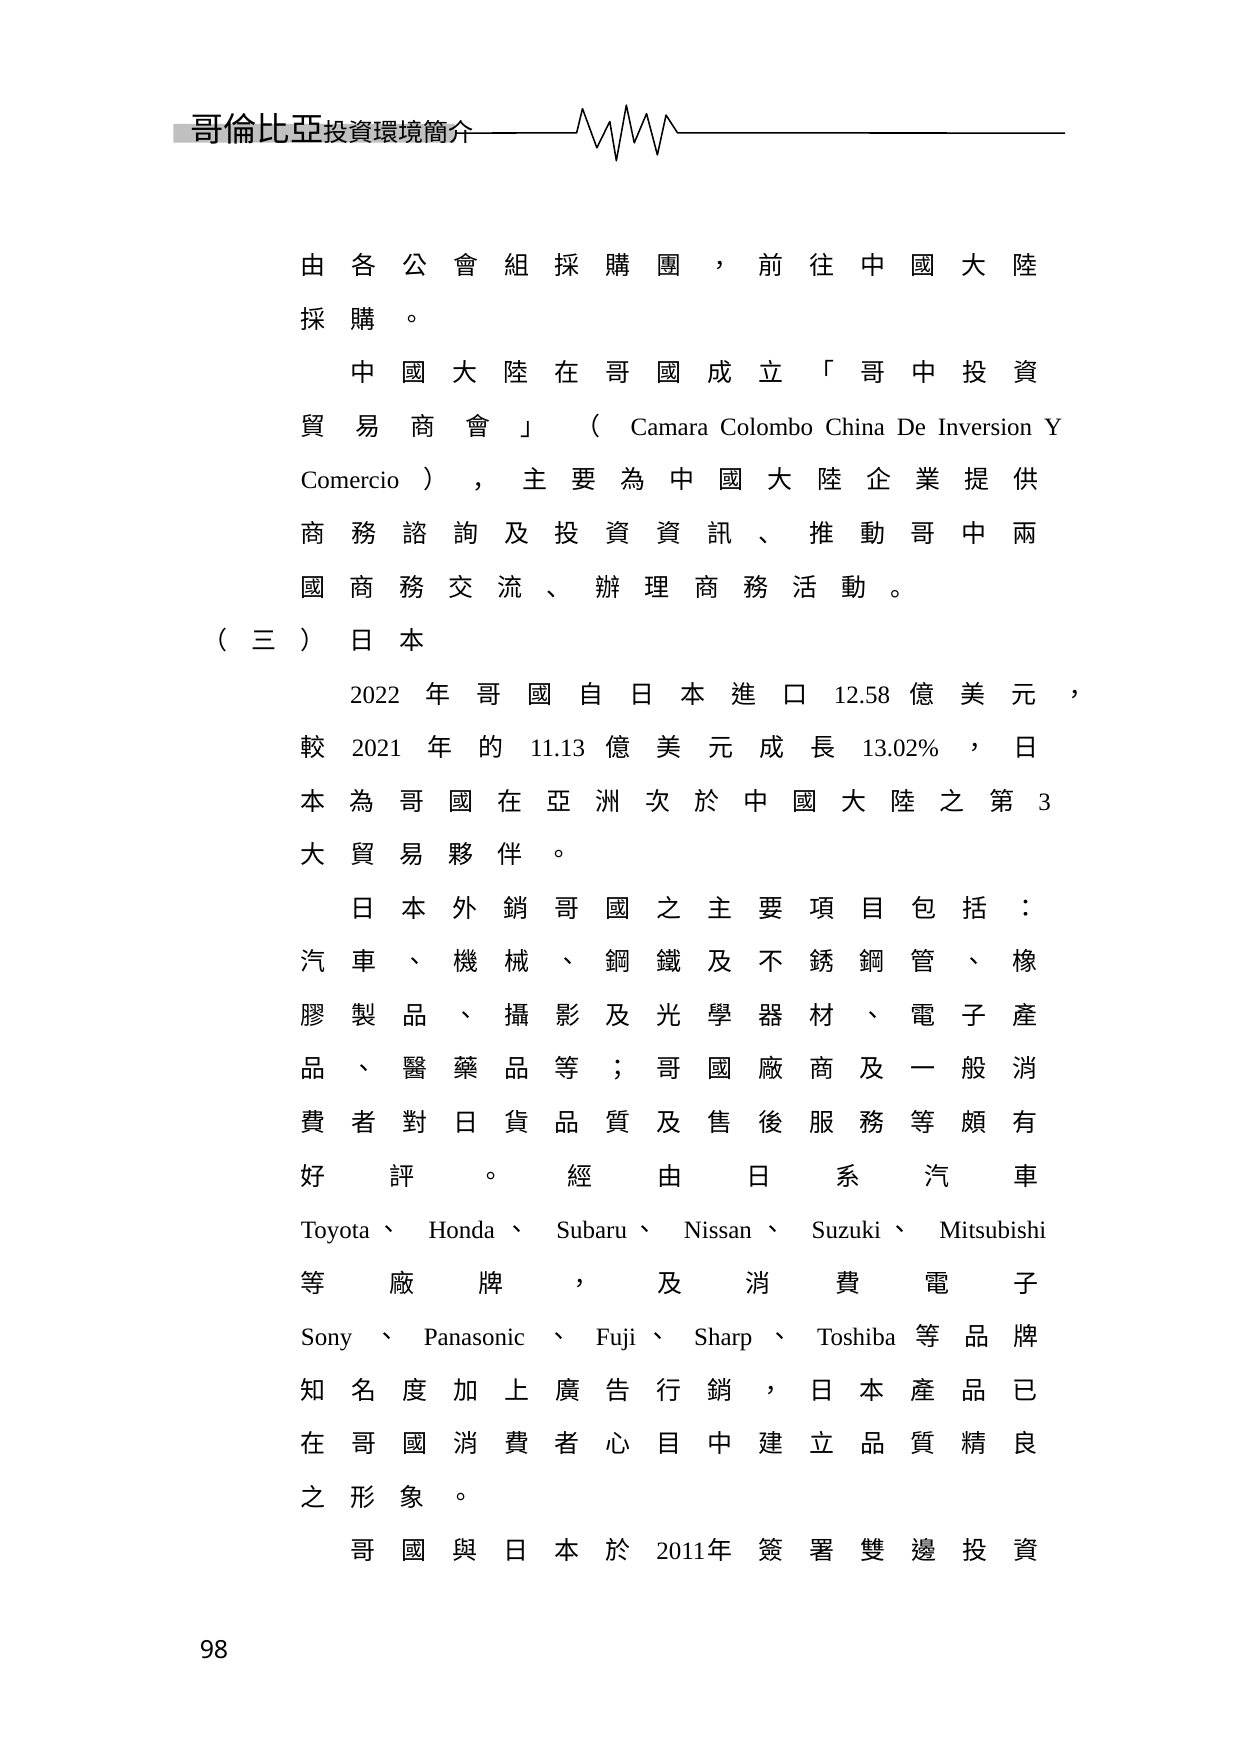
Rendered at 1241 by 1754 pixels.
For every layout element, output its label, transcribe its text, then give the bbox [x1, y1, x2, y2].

text 日本外銷哥國之主要項目包括：汽車、機械、鋼鐵及不銹鋼管、橡膠製品、攝影及光學器材、電子產品、醫藥品等；哥國廠商及一般消費者對日貨品質及售後服務等頗有好評。經由日系汽車Toyota、Honda、Subaru、Nissan、Suzuki、Mitsubishi等廠牌，及消費電子Sony、Panasonic、Fuji、Sharp、Toshiba等品牌知名度加上廣告行銷，日本產品已在哥國消費者心目中建立品質精良之形象。 [276, 880, 1063, 1522]
text （三）日本 [202, 612, 1063, 666]
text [276, 237, 1063, 344]
text 中國大陸在哥國成立「哥中投資貿易商會」（Camara Colombo China De Inversion Y Comercio），主要為中國大陸企業提供商務諮詢及投資資訊、推動哥中兩國商務交流、辦理商務活動。 [276, 344, 1063, 612]
text 2022年哥國自日本進口12.58億美元，較2021年的11.13億美元成長13.02%，日本為哥國在亞洲次於中國大陸之第3大貿易夥伴。 [276, 666, 1063, 880]
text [276, 1522, 1063, 1576]
